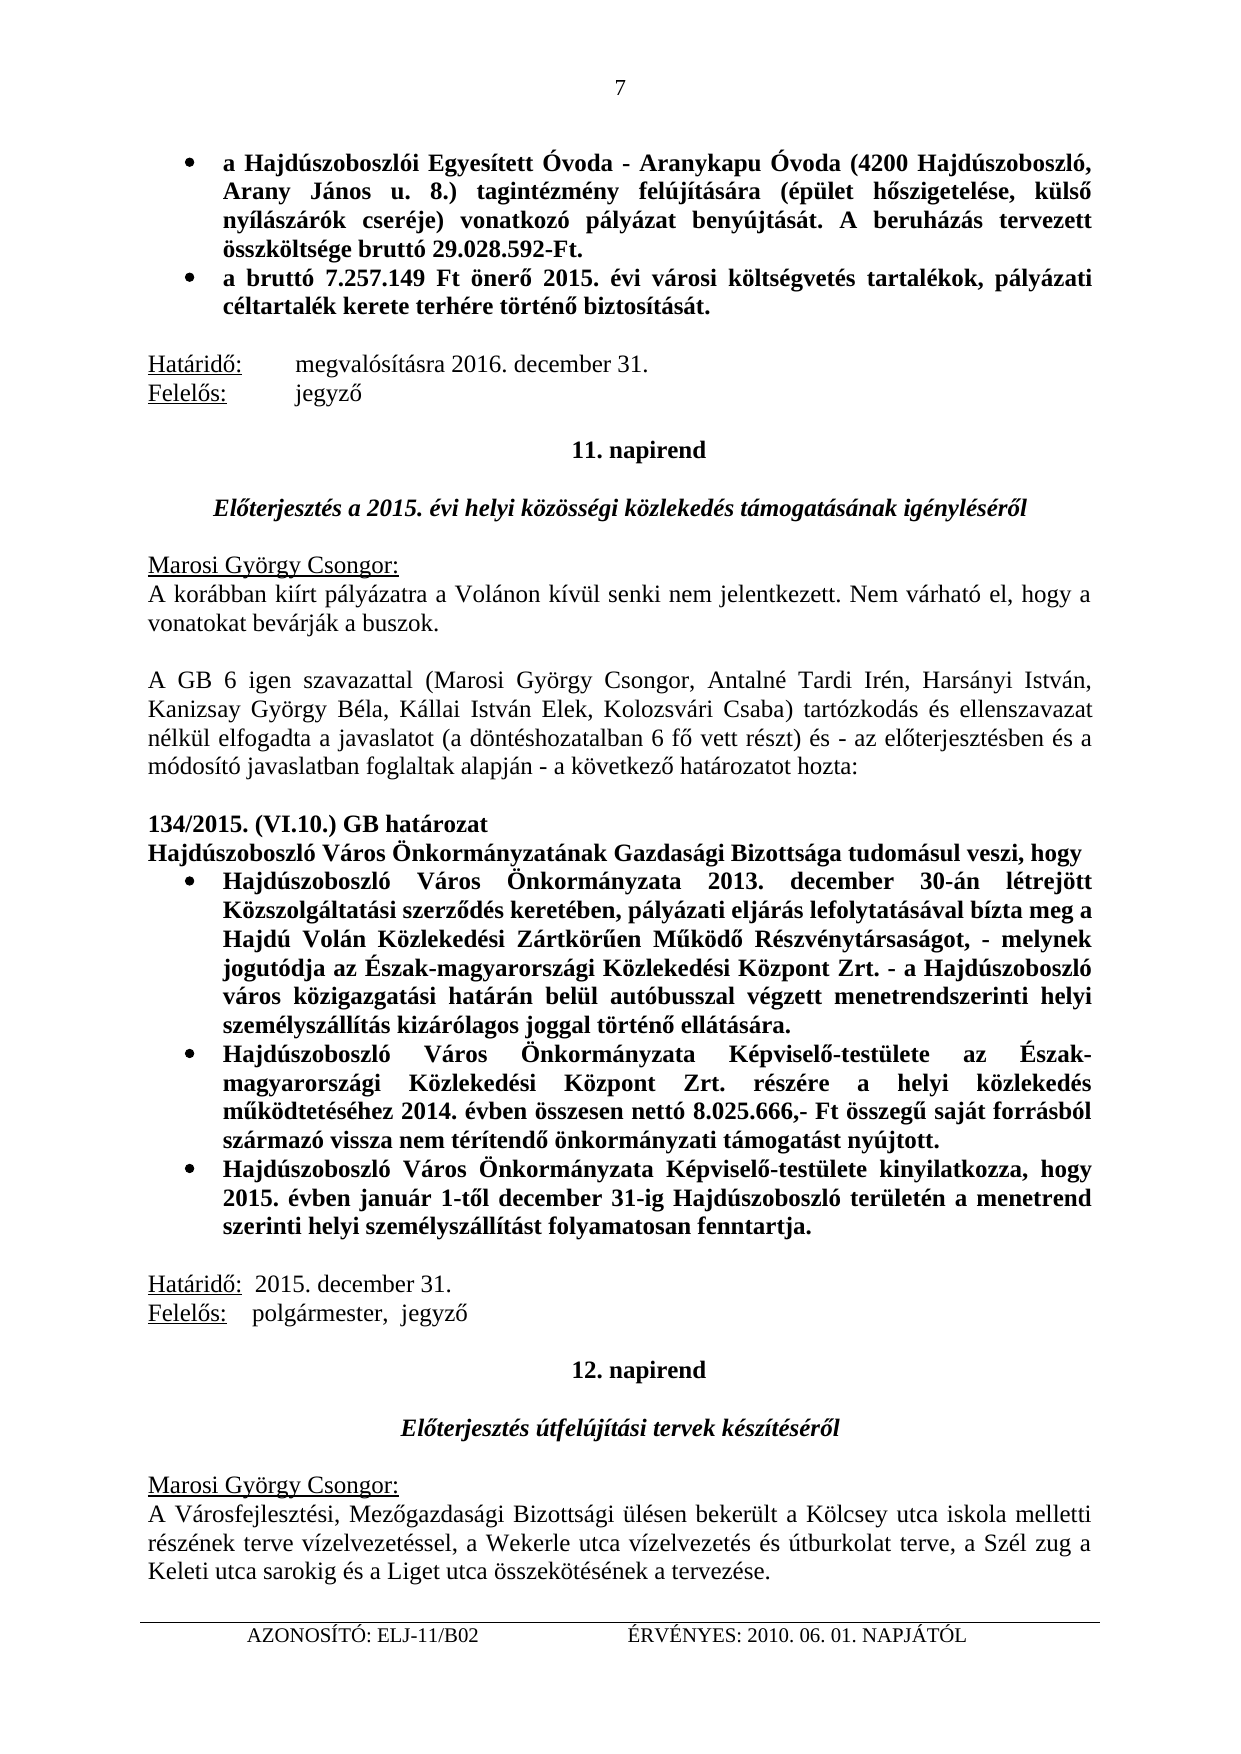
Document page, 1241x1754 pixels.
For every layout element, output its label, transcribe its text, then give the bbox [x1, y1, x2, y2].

list a bruttó 7.257.149 Ft önerő 2015. évi városi költségvetés tartalékok, pályázati céltartalék kerete terhére történő biztosítását. [185, 263, 1093, 320]
list napirend [185, 1355, 1093, 1384]
text 134/2015. (VI.10.) GB határozat [148, 809, 1093, 838]
list napirend [185, 435, 1093, 464]
list Hajdúszoboszló Város Önkormányzata Képviselő-testülete kinyilatkozza, hogy 2015. évben január 1-től december 31-ig Hajdúszoboszló területén a menetrend szerinti helyi személyszállítást folyamatosan fenntartja. [185, 1154, 1093, 1240]
text Határidő: 2015. december 31. [148, 1269, 1093, 1298]
text Felelős: jegyző [148, 378, 1093, 406]
text Határidő: megvalósításra 2016. december 31. [148, 349, 1093, 378]
text A Városfejlesztési, Mezőgazdasági Bizottsági ülésen bekerült a Kölcsey utca iskola melletti részének terve vízelvezetéssel, a Wekerle utca vízelvezetés és útburkolat terve, a Szél zug a Keleti utca sarokig és a Liget utca összekötésének a tervezése. [148, 1499, 1093, 1585]
list Hajdúszoboszló Város Önkormányzata 2013. december 30-án létrejött Közszolgáltatási szerződés keretében, pályázati eljárás lefolytatásával bízta meg a Hajdú Volán Közlekedési Zártkörűen Működő Részvénytársaságot, - melynek jogutódja az Észak-magyarországi Közlekedési Központ Zrt. - a Hajdúszoboszló város közigazgatási határán belül autóbusszal végzett menetrendszerinti helyi személyszállítás kizárólagos joggal történő ellátására. [185, 866, 1093, 1039]
text Előterjesztés útfelújítási tervek készítéséről [148, 1413, 1093, 1441]
list a Hajdúszoboszlói Egyesített Óvoda - Aranykapu Óvoda (4200 Hajdúszoboszló, Arany János u. 8.) tagintézmény felújítására (épület hőszigetelése, külső nyílászárók cseréje) vonatkozó pályázat benyújtását. A beruházás tervezett összköltsége bruttó 29.028.592-Ft. [185, 148, 1093, 263]
text Felelős: polgármester, jegyző [148, 1298, 1093, 1326]
text A GB 6 igen szavazattal (Marosi György Csongor, Antalné Tardi Irén, Harsányi István, Kanizsay György Béla, Kállai István Elek, Kolozsvári Csaba) tartózkodás és ellenszavazat nélkül elfogadta a javaslatot (a döntéshozatalban 6 fő vett részt) és - az előterjesztésben és a módosító javaslatban foglaltak alapján - a következő határozatot hozta: [148, 665, 1093, 780]
list Hajdúszoboszló Város Önkormányzata Képviselő-testülete az Észak-magyarországi Közlekedési Központ Zrt. részére a helyi közlekedés működtetéséhez 2014. évben összesen nettó 8.025.666,- Ft összegű saját forrásból származó vissza nem térítendő önkormányzati támogatást nyújtott. [185, 1039, 1093, 1154]
text Előterjesztés a 2015. évi helyi közösségi közlekedés támogatásának igényléséről [148, 493, 1093, 521]
text Marosi György Csongor: [148, 550, 1093, 579]
text Hajdúszoboszló Város Önkormányzatának Gazdasági Bizottsága tudomásul veszi, hogy [148, 838, 1093, 866]
text A korábban kiírt pályázatra a Volánon kívül senki nem jelentkezett. Nem várható el, hogy a vonatokat bevárják a buszok. [148, 579, 1093, 636]
text Marosi György Csongor: [148, 1470, 1093, 1499]
